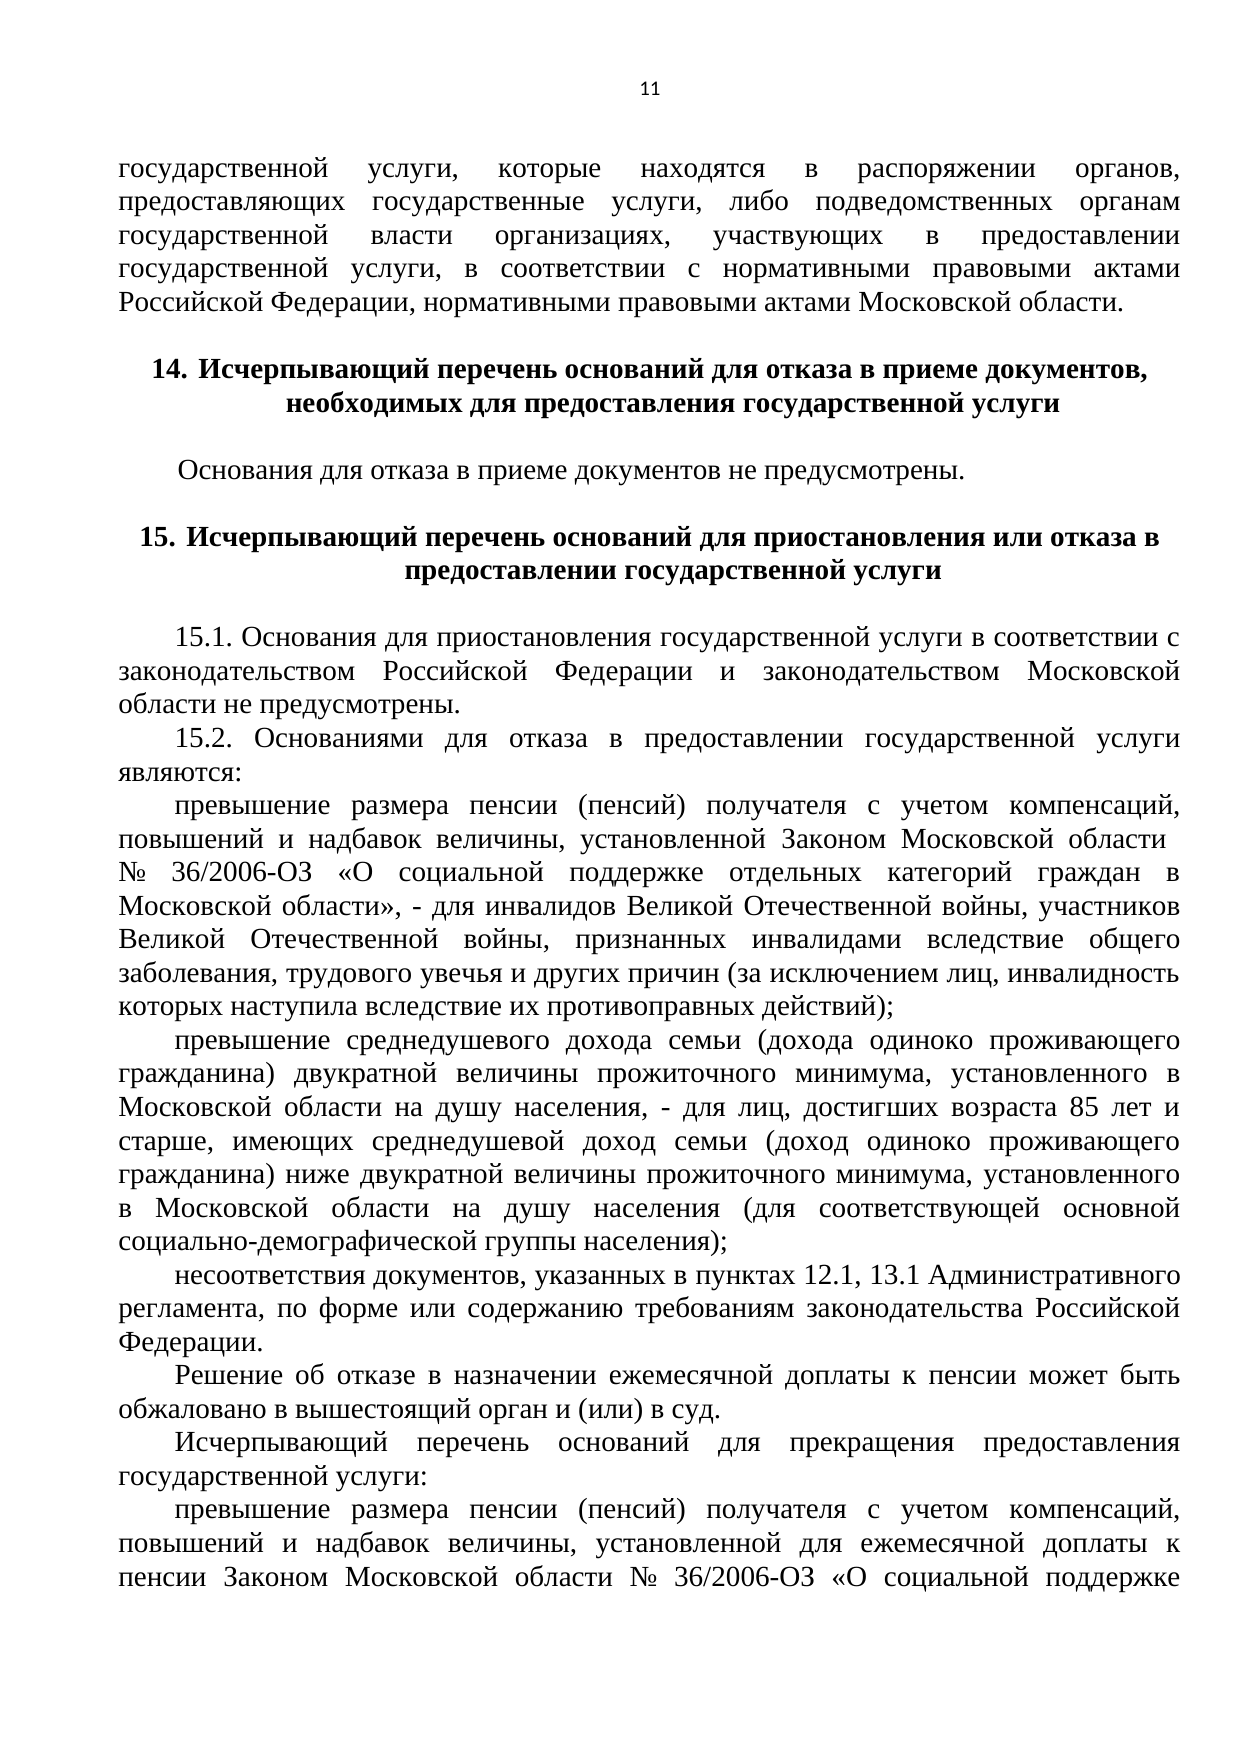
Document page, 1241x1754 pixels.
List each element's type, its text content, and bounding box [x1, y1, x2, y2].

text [118, 1492, 1181, 1592]
text несоответствия документов, указанных в пунктах 12.1, 13.1 Административного регламента, по форме или содержанию требованиям законодательства Российской Федерации. [118, 1257, 1181, 1357]
text 15.2. Основаниями для отказа в предоставлении государственной услуги являются: [118, 720, 1181, 787]
text Основания для отказа в приеме документов не предусмотрены. [118, 452, 1181, 485]
list Исчерпывающий перечень оснований для отказа в приеме документов, необходимых для предоставления государственной услуги [118, 351, 1181, 418]
text превышение среднедушевого дохода семьи (дохода одиноко проживающего гражданина) двукратной величины прожиточного минимума, установленного в Московской области на душу населения, - для лиц, достигших возраста 85 лет и старше, имеющих среднедушевой доход семьи (доход одиноко проживающего гражданина) ниже двукратной величины прожиточного минимума, установленного в Московской области на душу населения (для соответствующей основной социально-демографической группы населения); [118, 1022, 1181, 1257]
list Исчерпывающий перечень оснований для приостановления или отказа в предоставлении государственной услуги [118, 519, 1181, 586]
text превышение размера пенсии (пенсий) получателя с учетом компенсаций, повышений и надбавок величины, установленной Законом Московской области № 36/2006-ОЗ «О социальной поддержке отдельных категорий граждан в Московской области», - для инвалидов Великой Отечественной войны, участников Великой Отечественной войны, признанных инвалидами вследствие общего заболевания, трудового увечья и других причин (за исключением лиц, инвалидность которых наступила вследствие их противоправных действий); [118, 787, 1181, 1022]
text Исчерпывающий перечень оснований для прекращения предоставления государственной услуги: [118, 1424, 1181, 1492]
text Решение об отказе в назначении ежемесячной доплаты к пенсии может быть обжаловано в вышестоящий орган и (или) в суд. [118, 1357, 1181, 1424]
text 15.1. Основания для приостановления государственной услуги в соответствии с законодательством Российской Федерации и законодательством Московской области не предусмотрены. [118, 619, 1181, 720]
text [118, 150, 1181, 318]
